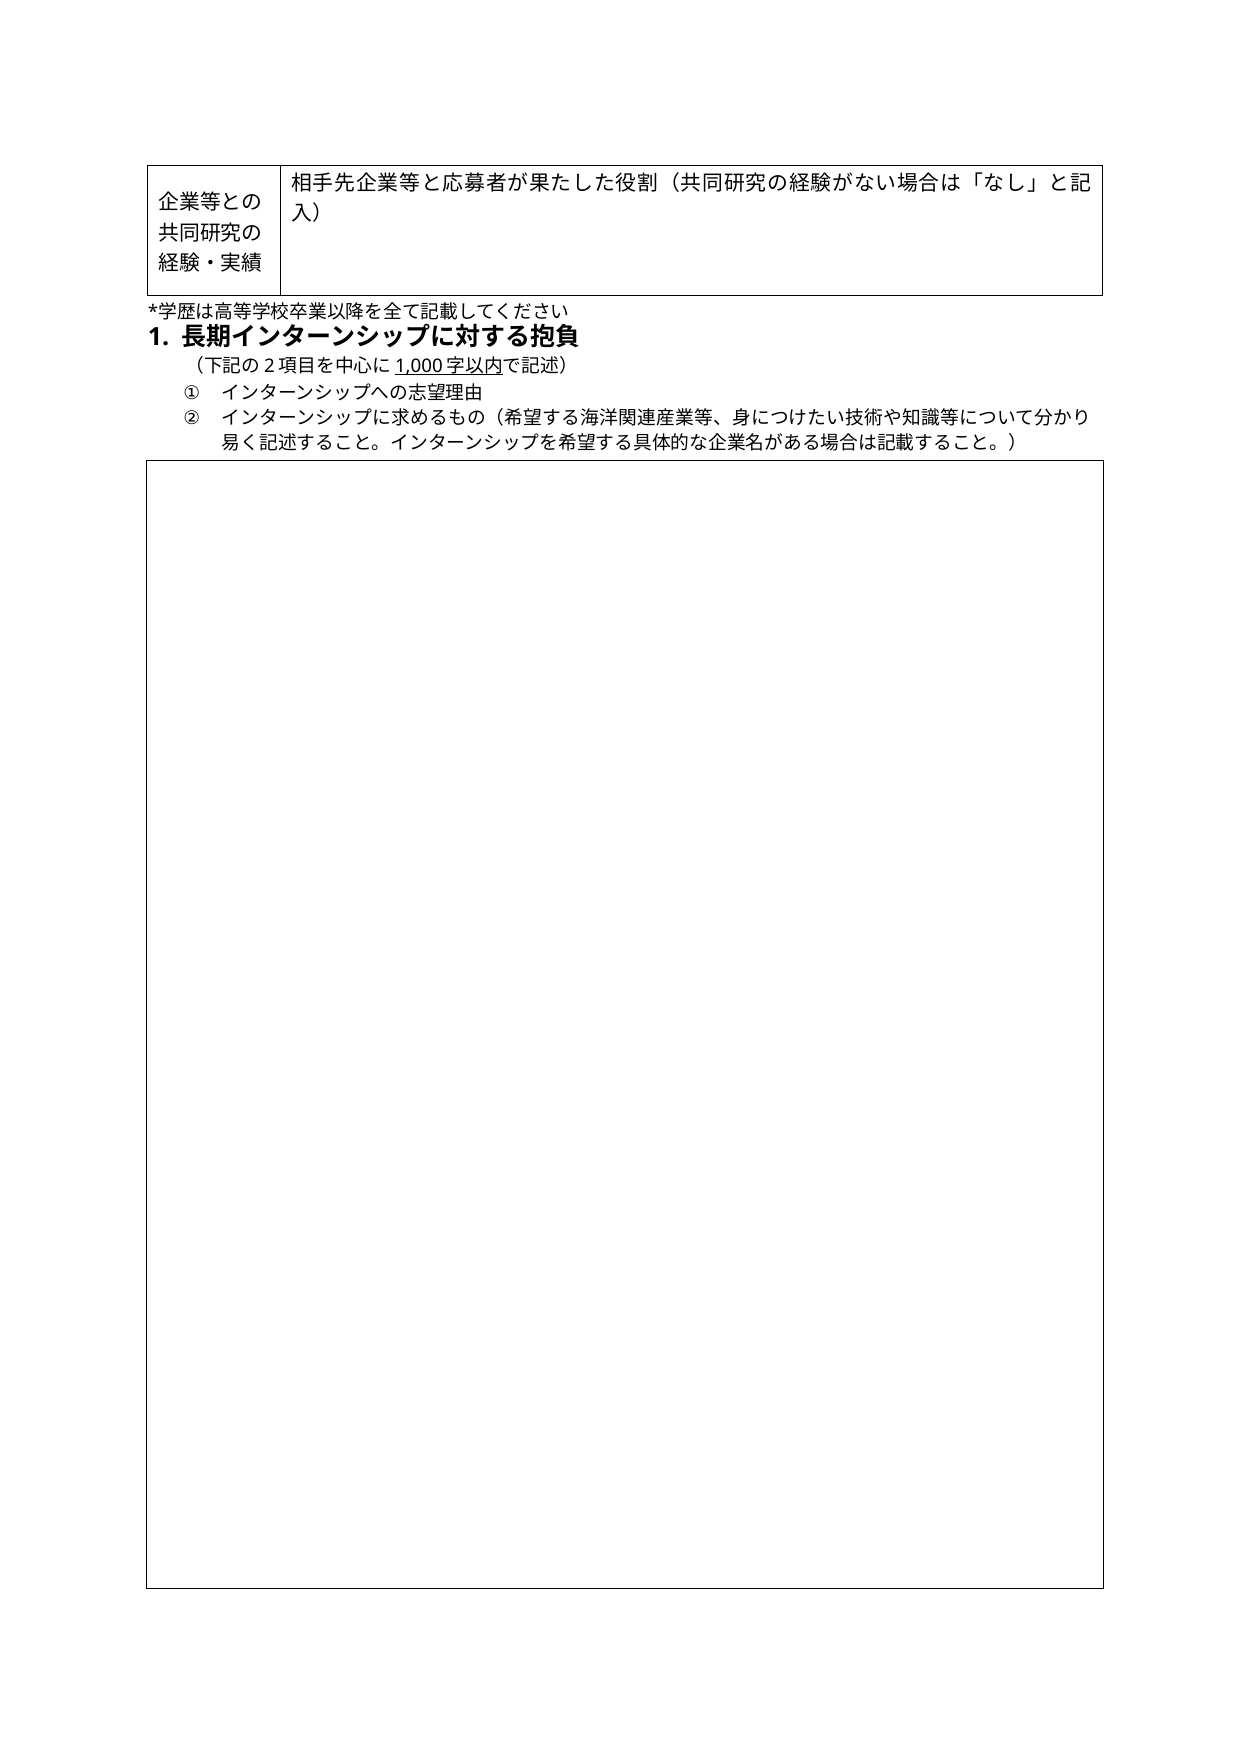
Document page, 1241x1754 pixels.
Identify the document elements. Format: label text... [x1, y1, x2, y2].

text 1. 長期インターンシップに対する抱負 [148, 323, 1092, 351]
table_cell 相手先企業等と応募者が果たした役割（共同研究の経験がない場合は「なし」と記入） [281, 166, 1102, 295]
table_cell 企業等との 共同研究の 経験・実績 [148, 166, 280, 295]
list インターンシップへの志望理由 [183, 378, 1092, 405]
table_header [147, 461, 1103, 1587]
text *学歴は高等学校卒業以降を全て記載してください [148, 296, 1092, 323]
text （下記の2項目を中心に1,000字以内で記述） [148, 351, 1092, 378]
list インターンシップに求めるもの（希望する海洋関連産業等、身につけたい技術や知識等について分かり易く記述すること。インターンシップを希望する具体的な企業名がある場合は記載すること。） [183, 405, 1092, 455]
